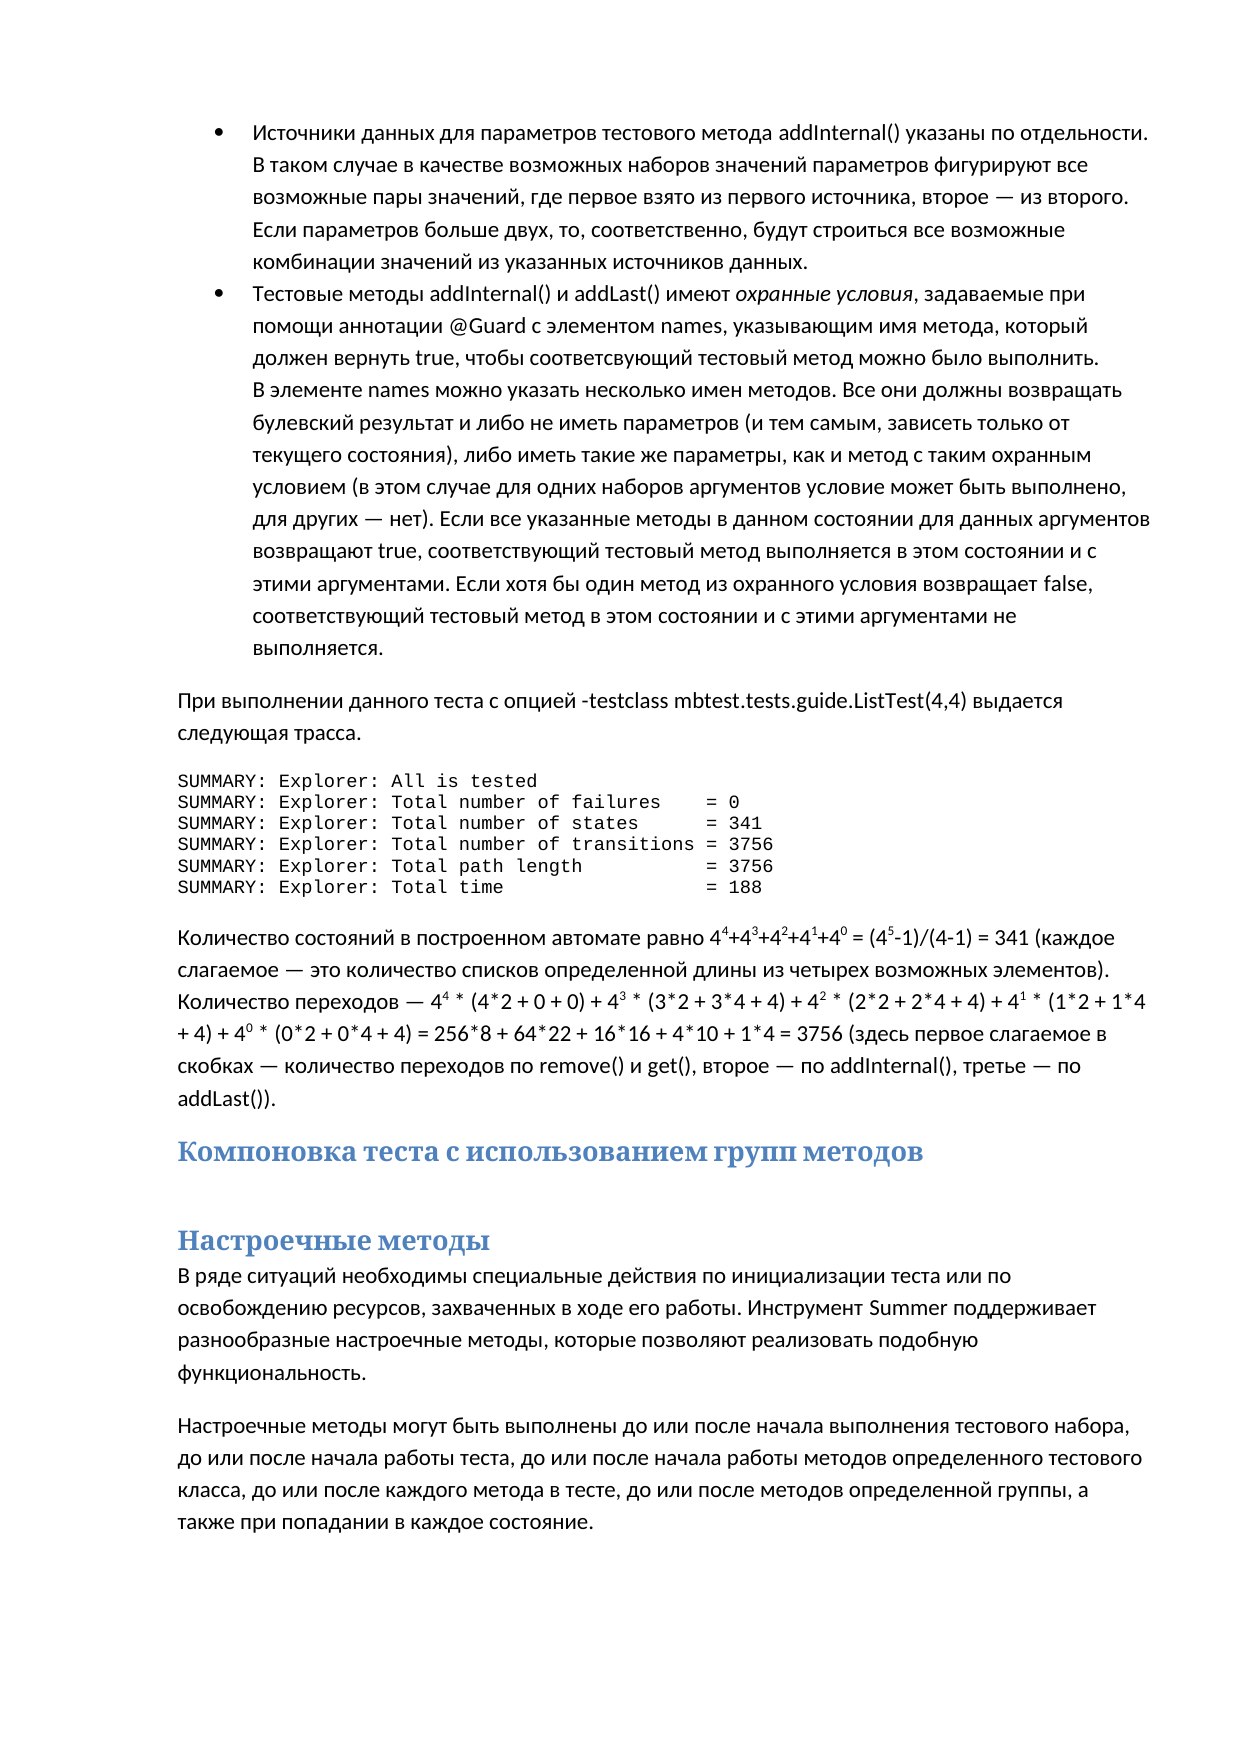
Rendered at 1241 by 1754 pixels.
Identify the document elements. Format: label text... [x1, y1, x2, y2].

text SUMMARY: Explorer: Total time = 188 [177, 878, 1152, 899]
subtitle Компоновка теста с использованием групп методов [177, 1137, 1152, 1168]
text SUMMARY: Explorer: Total path length = 3756 [177, 856, 1152, 878]
text SUMMARY: Explorer: Total number of states = 341 [177, 814, 1152, 835]
text Настроечные методы могут быть выполнены до или после начала выполнения тестового набора, до или после начала работы теста, до или после начала работы методов определенного тестового класса, до или после каждого метода в тесте, до или после методов определенной группы, а также при попадании в каждое состояние. [177, 1411, 1152, 1535]
list Тестовые методы addInternal() и addLast() имеют охранные условия, задаваемые при помощи аннотации @Guard с элементом names, указывающим имя метода, который должен вернуть true, чтобы соответсвующий тестовый метод можно было выполнить. В элементе names можно указать несколько имен методов. Все они должны возвращать булевский результат и либо не иметь параметров (и тем самым, зависеть только от текущего состояния), либо иметь такие же параметры, как и метод с таким охранным условием (в этом случае для одних наборов аргументов условие может быть выполнено, для других — нет). Если все указанные методы в данном состоянии для данных аргументов возвращают true, соответствующий тестовый метод выполняется в этом состоянии и с этими аргументами. Если хотя бы один метод из охранного условия возвращает false, соответствующий тестовый метод в этом состоянии и с этими аргументами не выполняется. [215, 279, 1152, 661]
text SUMMARY: Explorer: Total number of transitions = 3756 [177, 835, 1152, 856]
text SUMMARY: Explorer: All is tested [177, 771, 1152, 793]
text SUMMARY: Explorer: Total number of failures = 0 [177, 793, 1152, 814]
text В ряде ситуаций необходимы специальные действия по инициализации теста или по освобождению ресурсов, захваченных в ходе его работы. Инструмент Summer поддерживает разнообразные настроечные методы, которые позволяют реализовать подобную функциональность. [177, 1261, 1152, 1386]
list Источники данных для параметров тестового метода addInternal() указаны по отдельности. В таком случае в качестве возможных наборов значений параметров фигурируют все возможные пары значений, где первое взято из первого источника, второе — из второго. Если параметров больше двух, то, соответственно, будут строиться все возможные комбинации значений из указанных источников данных. [215, 118, 1152, 275]
text Количество состояний в построенном автомате равно 44+43+42+41+40 = (45-1)/(4-1) = 341 (каждое слагаемое — это количество списков определенной длины из четырех возможных элементов). Количество переходов — 44 * (4*2 + 0 + 0) + 43 * (3*2 + 3*4 + 4) + 42 * (2*2 + 2*4 + 4) + 41 * (1*2 + 1*4 + 4) + 40 * (0*2 + 0*4 + 4) = 256*8 + 64*22 + 16*16 + 4*10 + 1*4 = 3756 (здесь первое слагаемое в скобках — количество переходов по remove() и get(), второе — по addInternal(), третье — по addLast()). [177, 923, 1152, 1112]
text При выполнении данного теста с опцией -testclass mbtest.tests.guide.ListTest(4,4) выдается следующая трасса. [177, 686, 1152, 746]
subtitle Настроечные методы [177, 1226, 1152, 1257]
